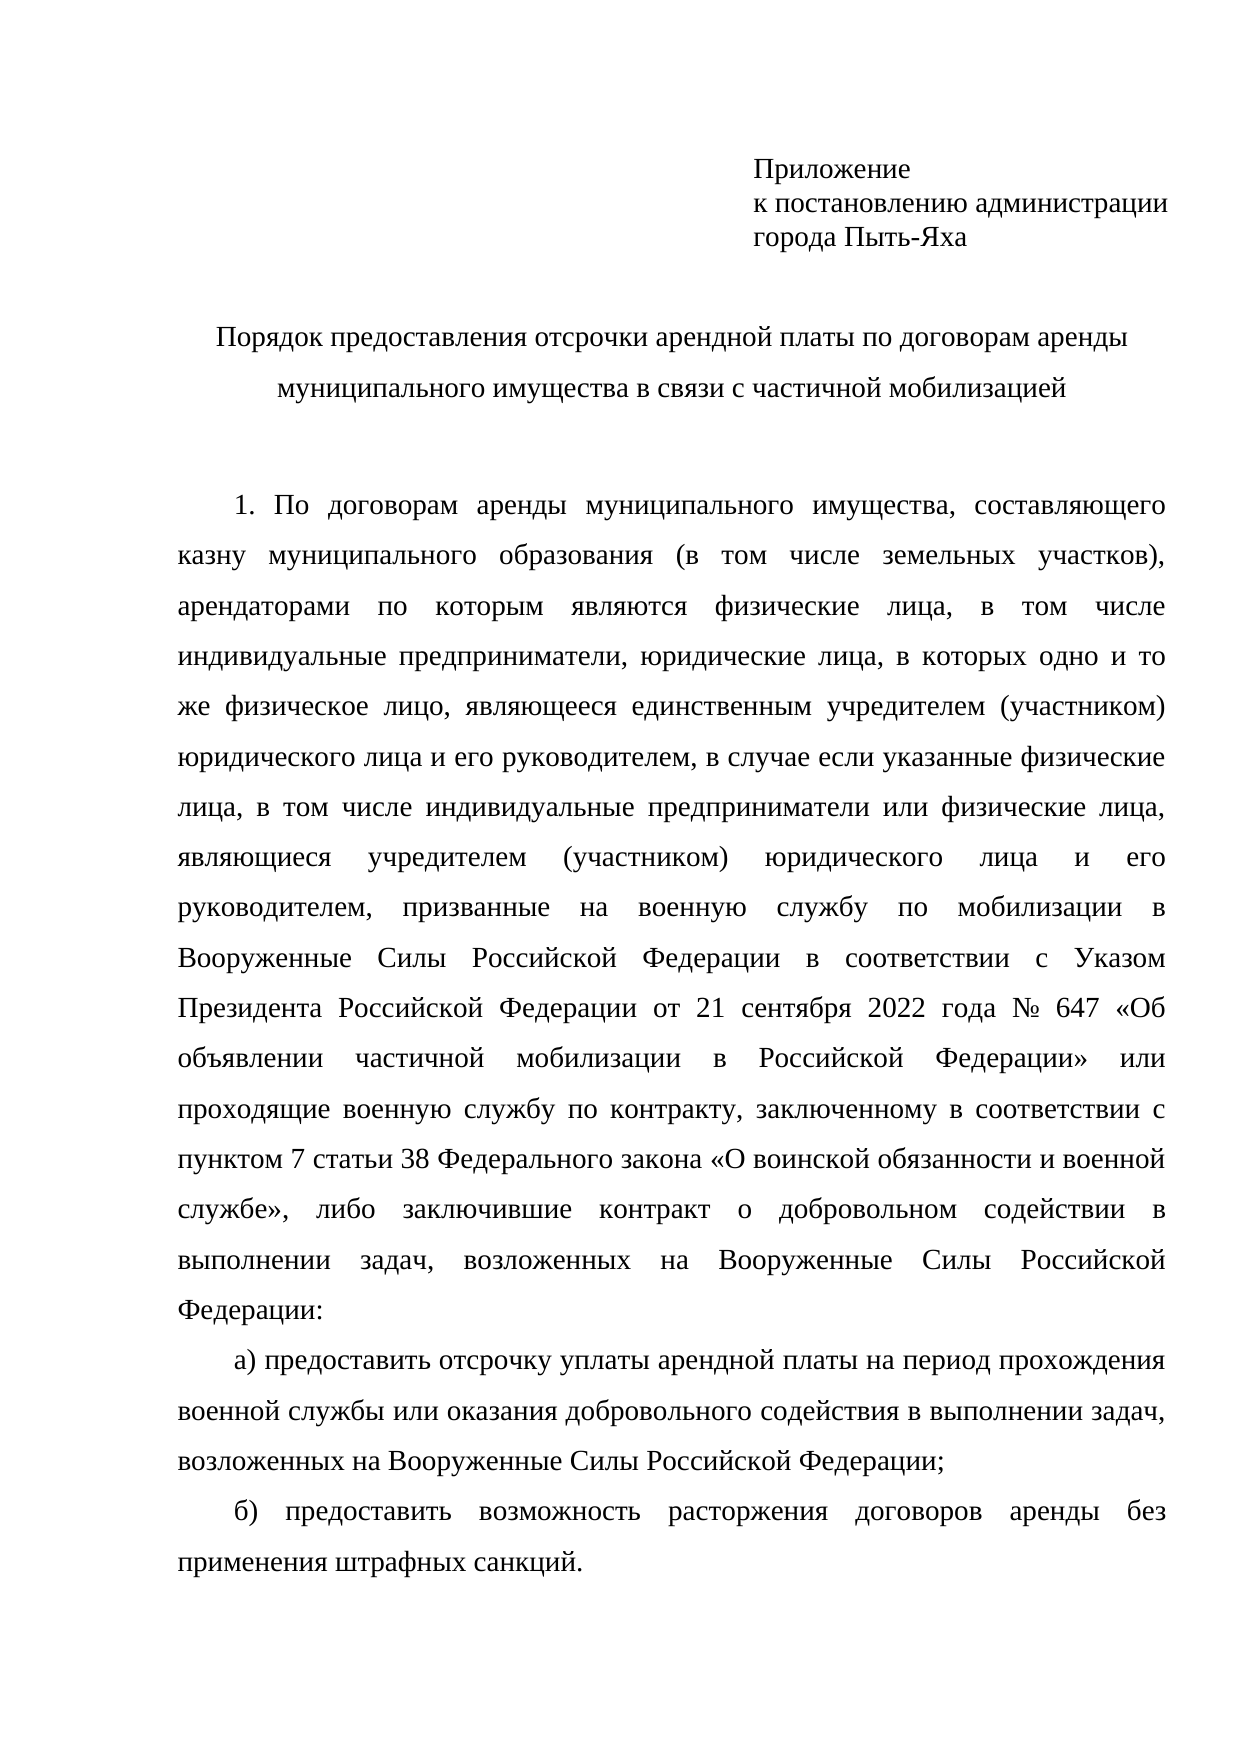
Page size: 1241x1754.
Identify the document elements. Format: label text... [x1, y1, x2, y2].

text Приложение [753, 152, 1196, 185]
text 1. По договорам аренды муниципального имущества, составляющего казну муниципального образования (в том числе земельных участков), арендаторами по которым являются физические лица, в том числе индивидуальные предприниматели, юридические лица, в которых одно и то же физическое лицо, являющееся единственным учредителем (участником) юридического лица и его руководителем, в случае если указанные физические лица, в том числе индивидуальные предприниматели или физические лица, являющиеся учредителем (участником) юридического лица и его руководителем, призванные на военную службу по мобилизации в Вооруженные Силы Российской Федерации в соответствии с Указом Президента Российской Федерации от 21 сентября 2022 года № 647 «Об объявлении частичной мобилизации в Российской Федерации» или проходящие военную службу по контракту, заключенному в соответствии с пунктом 7 статьи 38 Федерального закона «О воинской обязанности и военной службе», либо заключившие контракт о добровольном содействии в выполнении задач, возложенных на Вооруженные Силы Российской Федерации: [177, 487, 1167, 1326]
text б) предоставить возможность расторжения договоров аренды без применения штрафных санкций. [177, 1493, 1167, 1577]
text города Пыть-Яха [753, 219, 1196, 252]
text Порядок предоставления отсрочки арендной платы по договорам аренды муниципального имущества в связи с частичной мобилизацией [177, 319, 1167, 403]
text а) предоставить отсрочку уплаты арендной платы на период прохождения военной службы или оказания добровольного содействия в выполнении задач, возложенных на Вооруженные Силы Российской Федерации; [177, 1342, 1167, 1477]
text к постановлению администрации [753, 185, 1196, 219]
